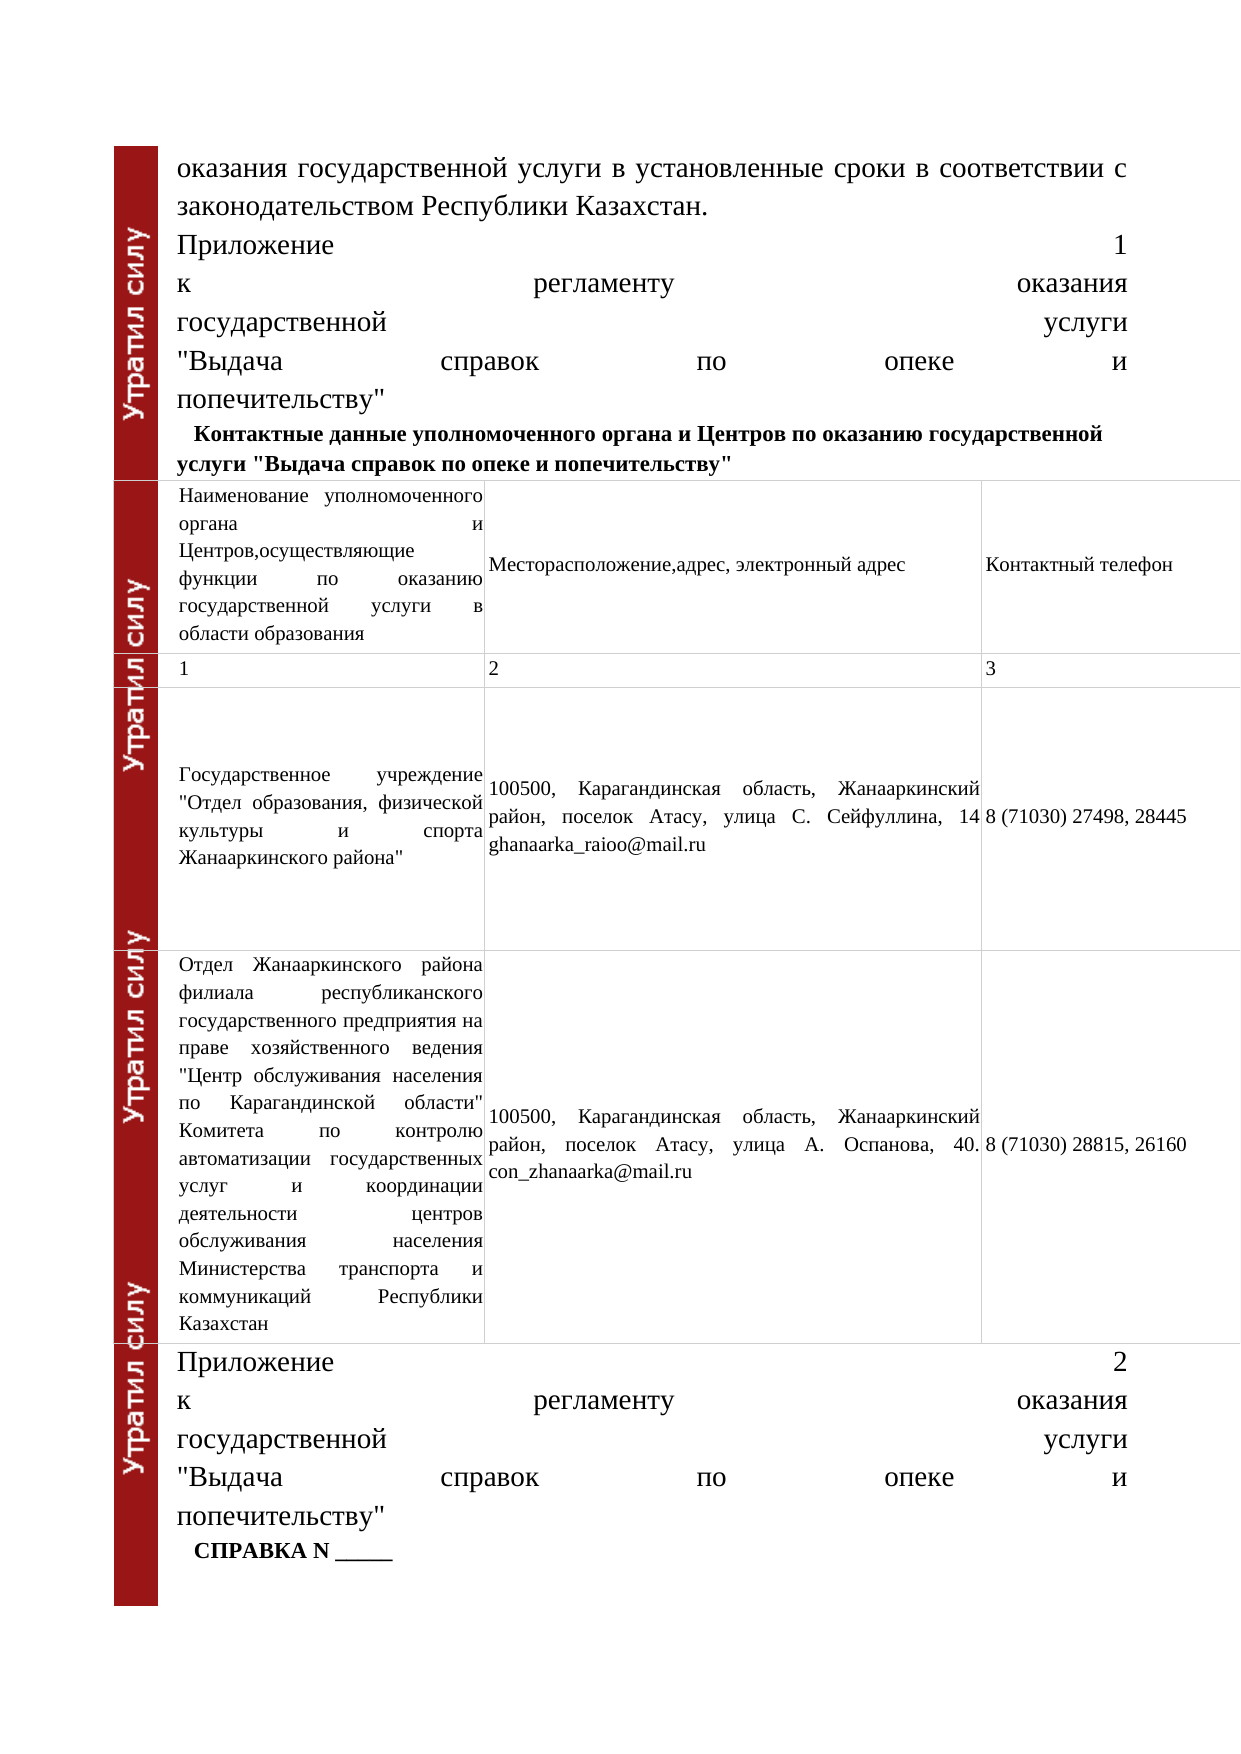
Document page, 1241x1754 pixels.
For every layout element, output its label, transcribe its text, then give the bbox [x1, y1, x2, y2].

table_cell Отдел Жанааркинского района филиала республиканского государственного предприятия на праве хозяйственного ведения "Центр обслуживания населения по Карагандинской области" Комитета по контролю автоматизации государственных услуг и координации деятельности центров обслуживания населения Министерства транспорта и коммуникаций Республики Казахстан [114, 951, 484, 1343]
table_header Месторасположение,адрес, электронный адрес [485, 481, 981, 653]
picture [114, 222, 158, 227]
table_header Контактный телефон [982, 481, 1240, 653]
table_cell Государственное учреждение "Отдел образования, физической культуры и спорта Жанааркинского района" [114, 688, 484, 949]
text Приложение 1 к регламенту оказания государственной услуги "Выдача справок по опеке и попечительству" [112, 227, 1128, 415]
text Приложение 2 к регламенту оказания государственной услуги "Выдача справок по опеке и попечительству" [112, 1344, 1128, 1532]
picture [114, 146, 158, 150]
table_cell 3 [982, 654, 1240, 687]
table_cell 100500, Карагандинская область, Жанааркинский район, поселок Атасу, улица А. Оспанова, 40. con_zhanaarka@mail.ru [485, 951, 981, 1343]
table_cell 8 (71030) 27498, 28445 [982, 688, 1240, 949]
text СПРАВКА N _____ [112, 1537, 1128, 1563]
table_cell 100500, Карагандинская область, Жанааркинский район, поселок Атасу, улица С. Сейфуллина, 14 ghanaarka_raioo@mail.ru [485, 688, 981, 949]
text Контактные данные уполномоченного органа и Центров по оказанию государственной услуги "Выдача справок по опеке и попечительству" [112, 420, 1128, 476]
picture [114, 476, 158, 480]
table_cell 8 (71030) 28815, 26160 [982, 951, 1240, 1343]
picture [114, 1532, 158, 1537]
picture [114, 415, 158, 420]
table_cell 2 [485, 654, 981, 687]
picture [114, 1563, 158, 1606]
table_header Наименование уполномоченного органа и Центров,осуществляющие функции по оказанию государственной услуги в области образования [114, 481, 484, 653]
table_cell 1 [114, 654, 484, 687]
